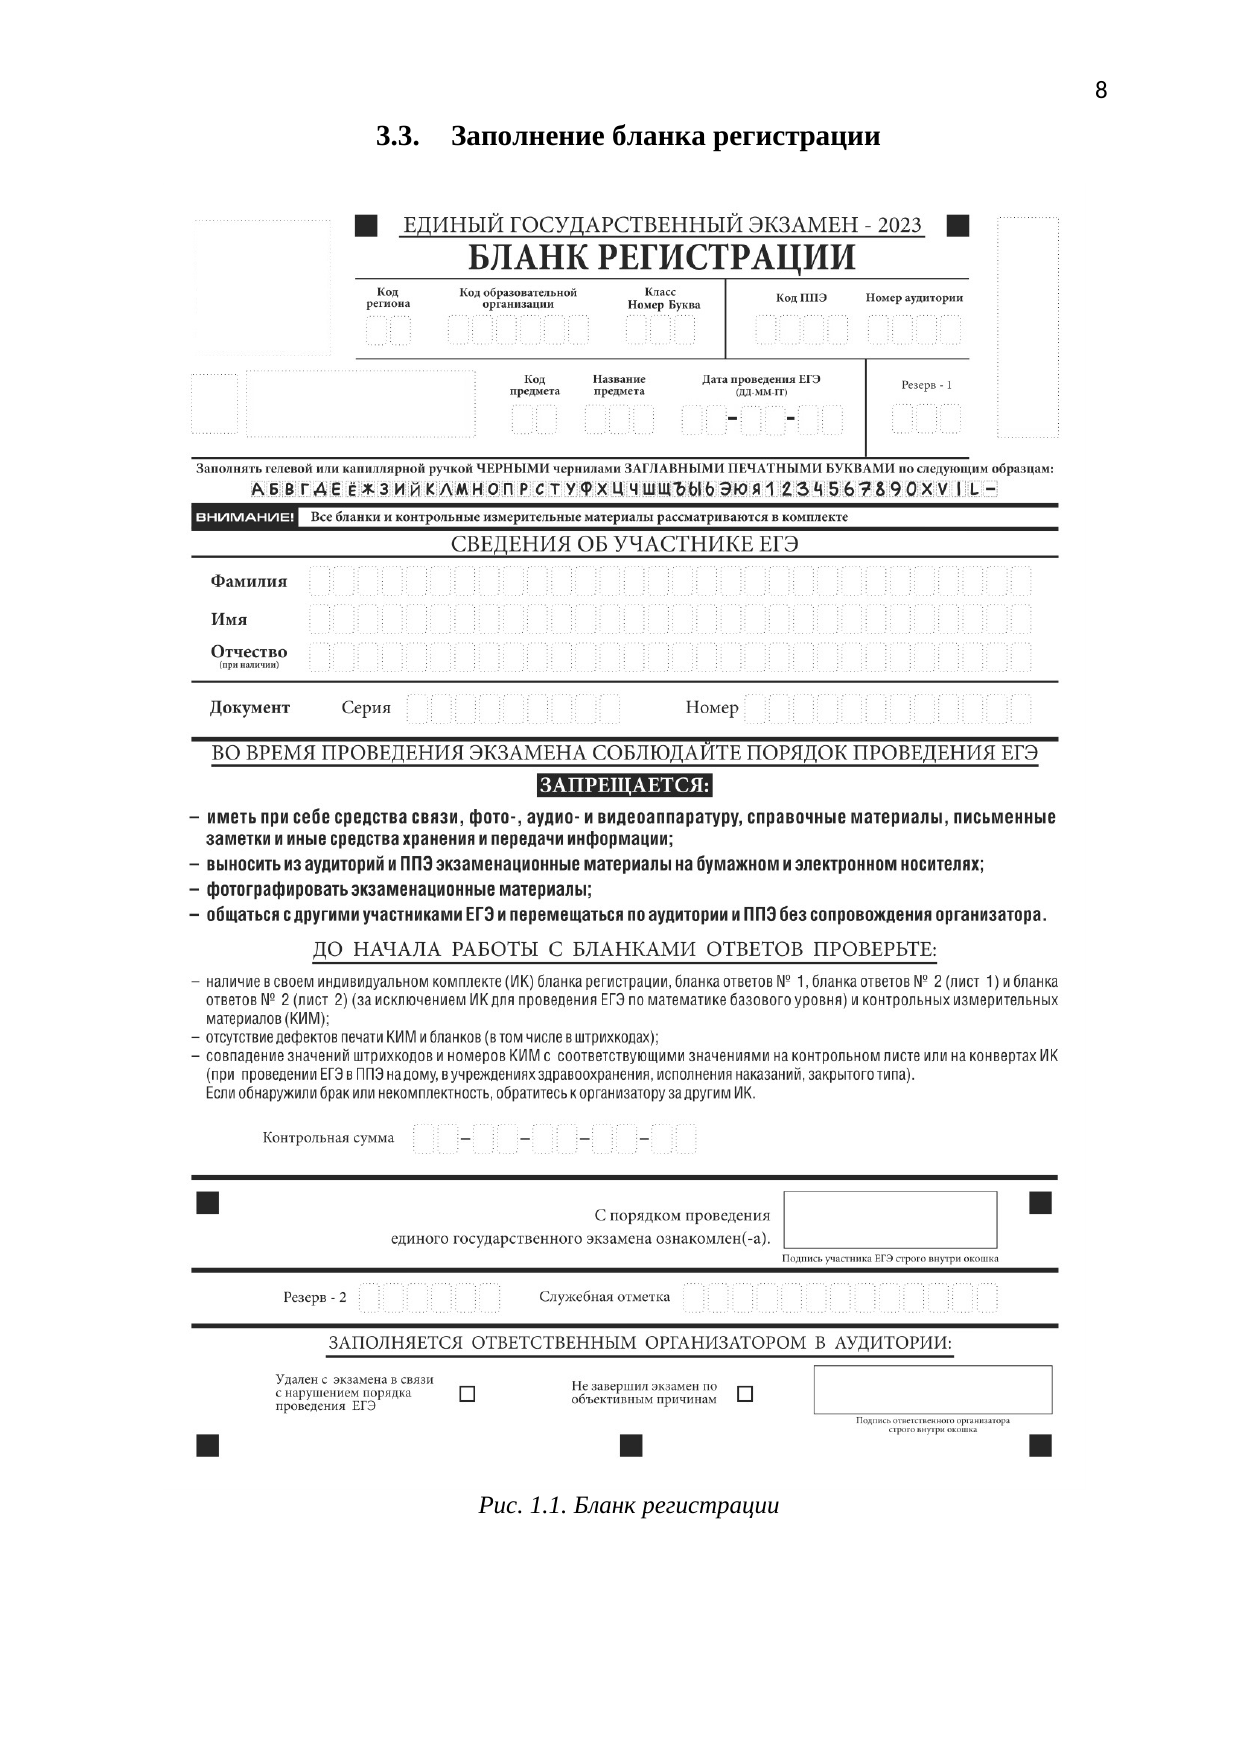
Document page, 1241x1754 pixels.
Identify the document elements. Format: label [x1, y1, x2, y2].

table_header [151, 118, 1107, 1576]
picture [162, 183, 1086, 1490]
